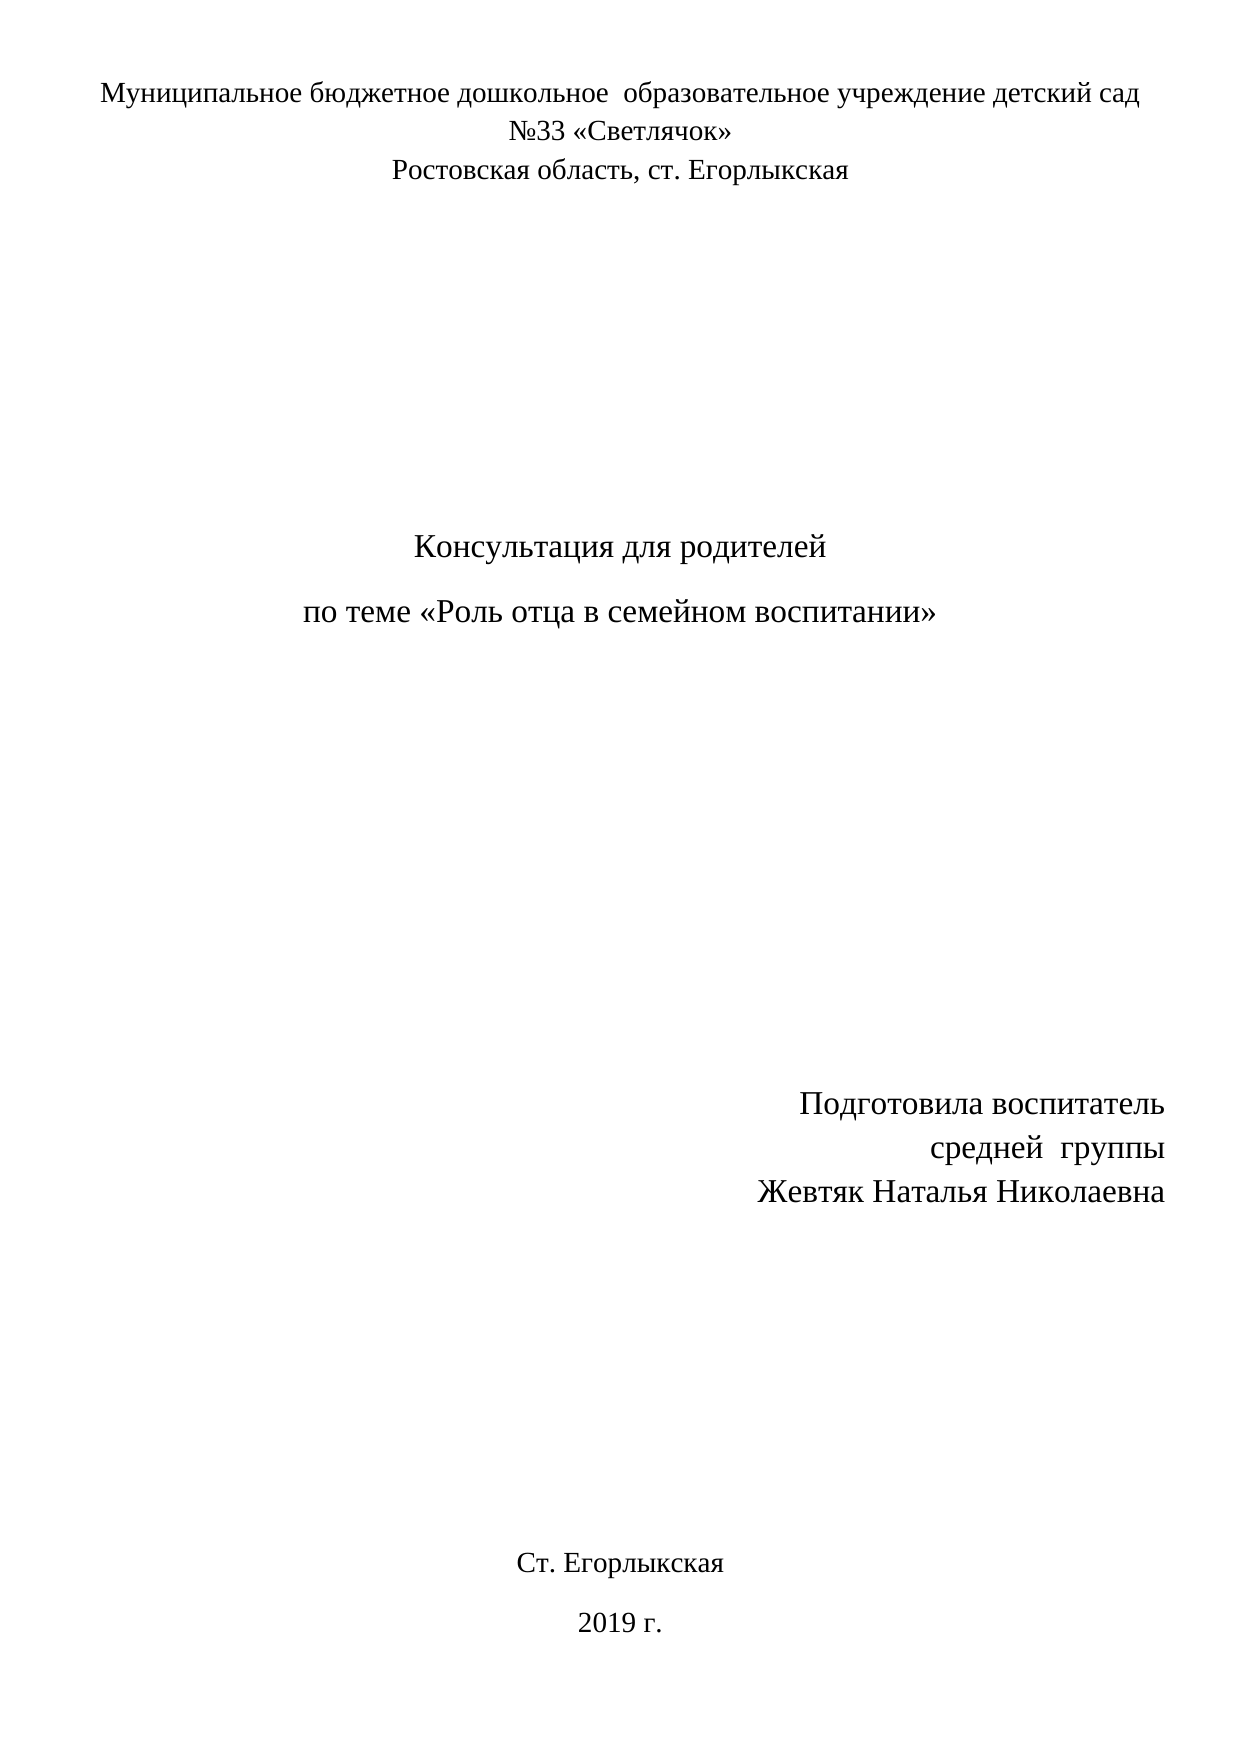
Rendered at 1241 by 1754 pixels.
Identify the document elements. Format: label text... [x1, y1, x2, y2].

text Консультация для родителей [75, 526, 1165, 564]
text Жевтяк Наталья Николаевна [75, 1171, 1165, 1209]
text Ростовская область, ст. Егорлыкская [75, 152, 1165, 186]
text Муниципальное бюджетное дошкольное образовательное учреждение детский сад №33 «Светлячок» [75, 75, 1165, 147]
text Подготовила воспитатель [75, 1083, 1165, 1121]
text средней группы [75, 1127, 1165, 1165]
text 2019 г. [75, 1605, 1165, 1638]
text по теме «Роль отца в семейном воспитании» [75, 591, 1165, 629]
text Ст. Егорлыкская [75, 1546, 1165, 1579]
